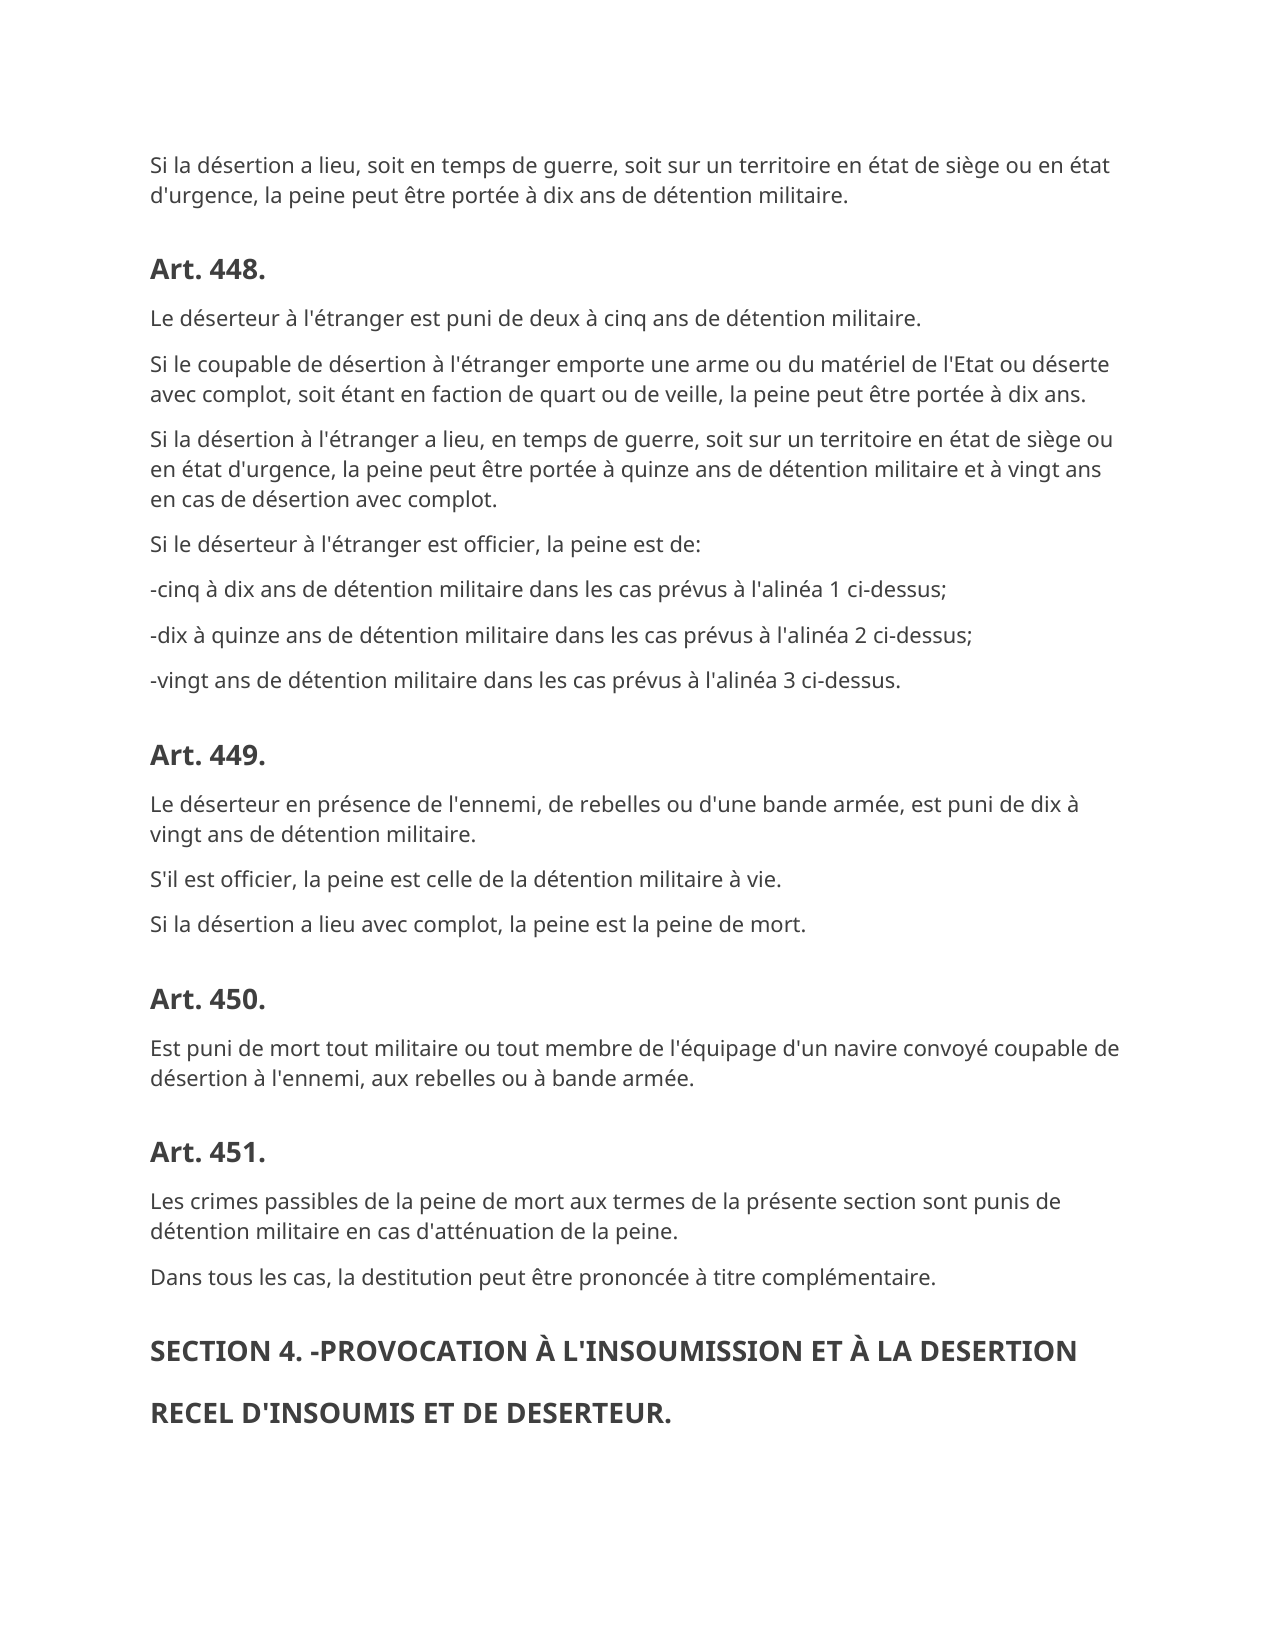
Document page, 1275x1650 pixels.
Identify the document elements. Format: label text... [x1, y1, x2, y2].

text Art. 451. [150, 1108, 1125, 1171]
text Les crimes passibles de la peine de mort aux termes de la présente section sont punis de détention militaire en cas d'atténuation de la peine. [150, 1186, 1125, 1246]
text -dix à quinze ans de détention militaire dans les cas prévus à l'alinéa 2 ci-dessus; [150, 620, 1125, 649]
text Le déserteur en présence de l'ennemi, de rebelles ou d'une bande armée, est puni de dix à vingt ans de détention militaire. [150, 789, 1125, 848]
text Dans tous les cas, la destitution peut être prononcée à titre complémentaire. [150, 1261, 1125, 1291]
text Si le coupable de désertion à l'étranger emporte une arme ou du matériel de l'Etat ou déserte avec complot, soit étant en faction de quart ou de veille, la peine peut être portée à dix ans. [150, 349, 1125, 408]
text S'il est officier, la peine est celle de la détention militaire à vie. [150, 864, 1125, 894]
text Art. 448. [150, 225, 1125, 288]
text -cinq à dix ans de détention militaire dans les cas prévus à l'alinéa 1 ci-dessus; [150, 574, 1125, 604]
text Si la désertion a lieu, soit en temps de guerre, soit sur un territoire en état de siège ou en état d'urgence, la peine peut être portée à dix ans de détention militaire. [150, 150, 1125, 209]
text Art. 449. [150, 711, 1125, 773]
text SECTION 4. -PROVOCATION À L'INSOUMISSION ET À LA DESERTION RECEL D'INSOUMIS ET DE DESERTEUR. [150, 1307, 1125, 1432]
text Est puni de mort tout militaire ou tout membre de l'équipage d'un navire convoyé coupable de désertion à l'ennemi, aux rebelles ou à bande armée. [150, 1033, 1125, 1092]
text Si la désertion à l'étranger a lieu, en temps de guerre, soit sur un territoire en état de siège ou en état d'urgence, la peine peut être portée à quinze ans de détention militaire et à vingt ans en cas de désertion avec complot. [150, 424, 1125, 513]
text Art. 450. [150, 955, 1125, 1017]
text Le déserteur à l'étranger est puni de deux à cinq ans de détention militaire. [150, 303, 1125, 333]
text Si la désertion a lieu avec complot, la peine est la peine de mort. [150, 909, 1125, 939]
text Si le déserteur à l'étranger est officier, la peine est de: [150, 529, 1125, 559]
text -vingt ans de détention militaire dans les cas prévus à l'alinéa 3 ci-dessus. [150, 665, 1125, 695]
